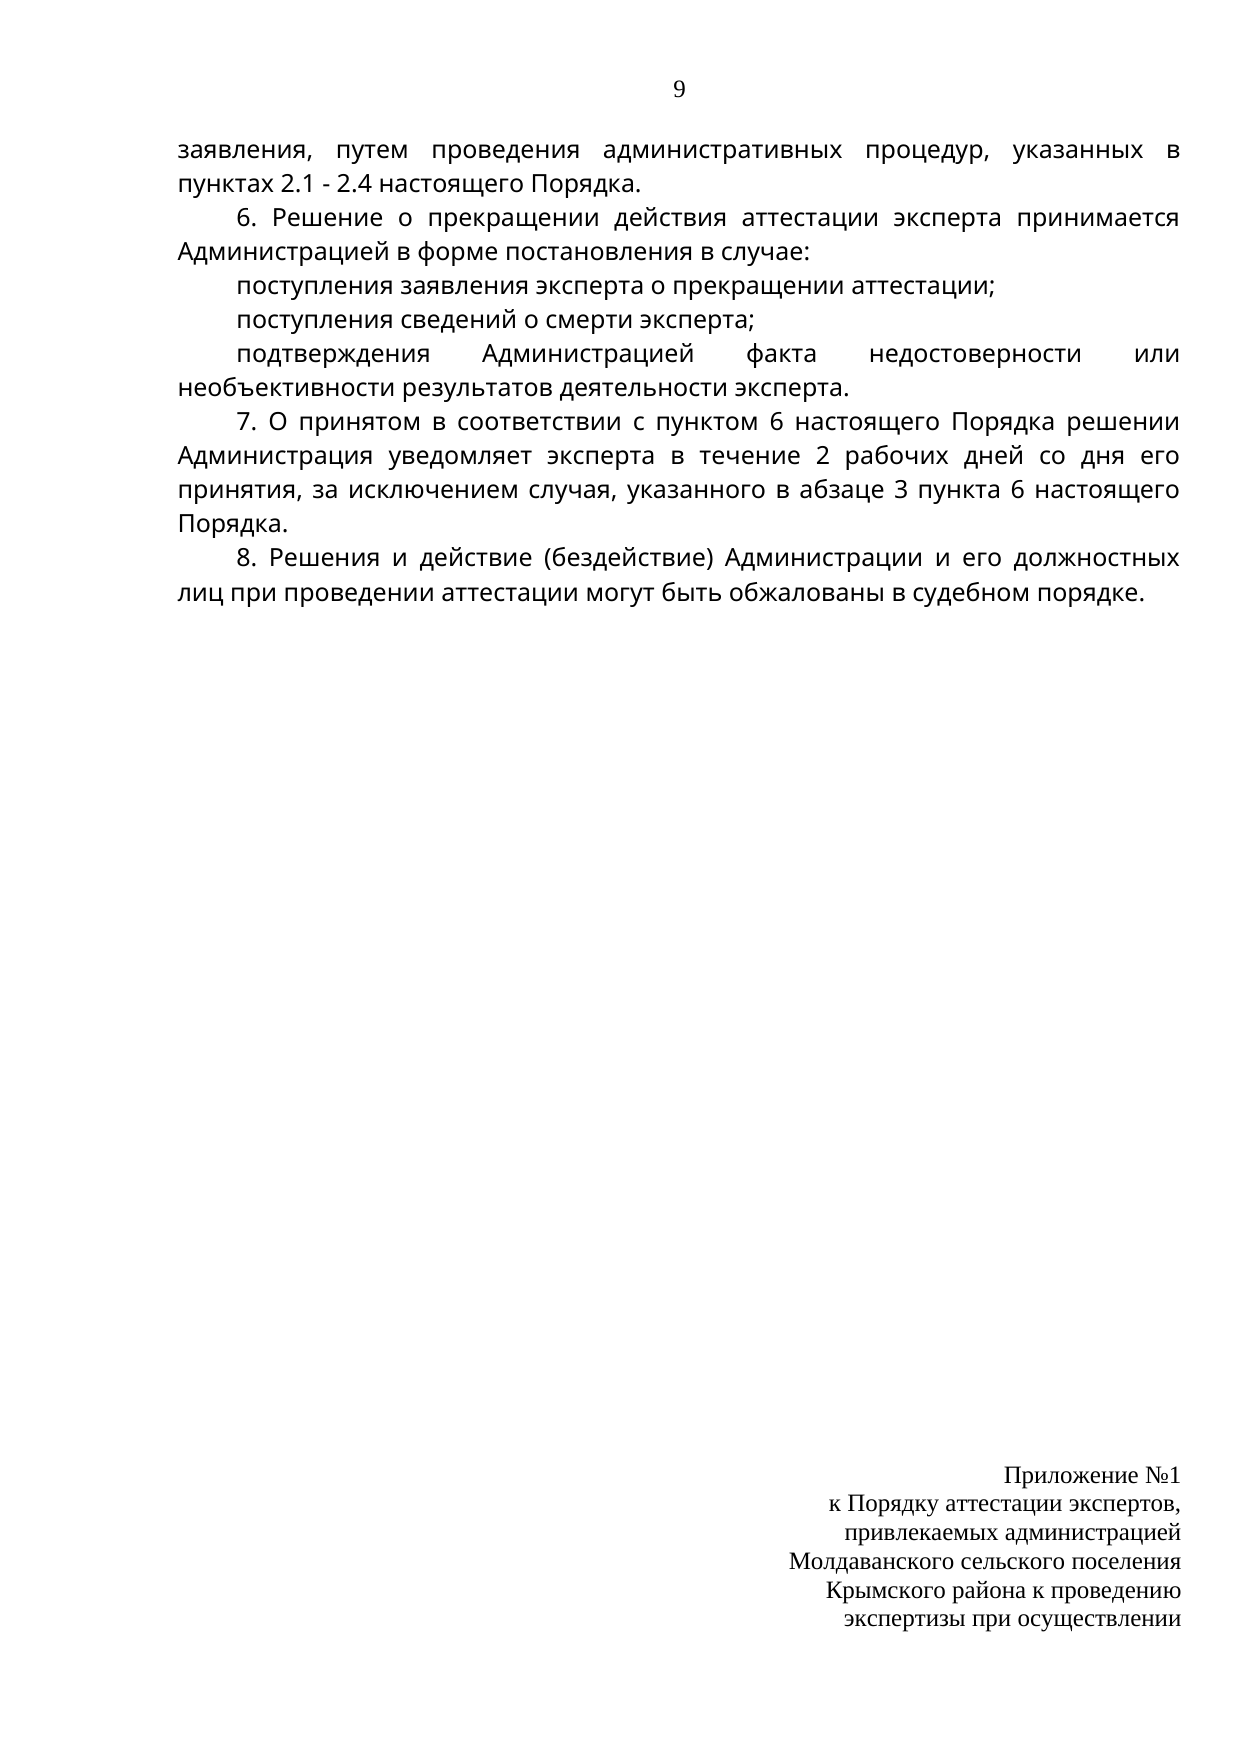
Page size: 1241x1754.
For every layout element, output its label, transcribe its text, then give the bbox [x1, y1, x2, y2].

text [177, 131, 1181, 199]
text 7. О принятом в соответствии с пунктом 6 настоящего Порядка решении Администрация уведомляет эксперта в течение 2 рабочих дней со дня его принятия, за исключением случая, указанного в абзаце 3 пункта 6 настоящего Порядка. [177, 404, 1181, 540]
text Крымского района к проведению [177, 1575, 1181, 1603]
text Приложение №1 [177, 1460, 1181, 1488]
text Молдаванского сельского поселения [177, 1546, 1181, 1575]
text поступления заявления эксперта о прекращении аттестации; [177, 268, 1181, 302]
text подтверждения Администрацией факта недостоверности или необъективности результатов деятельности эксперта. [177, 336, 1181, 404]
text привлекаемых администрацией [177, 1517, 1181, 1546]
text к Порядку аттестации экспертов, [177, 1488, 1181, 1517]
text экспертизы при осуществлении [177, 1603, 1181, 1632]
text 8. Решения и действие (бездействие) Администрации и его должностных лиц при проведении аттестации могут быть обжалованы в судебном порядке. [177, 540, 1181, 608]
text 6. Решение о прекращении действия аттестации эксперта принимается Администрацией в форме постановления в случае: [177, 199, 1181, 268]
text поступления сведений о смерти эксперта; [177, 302, 1181, 336]
